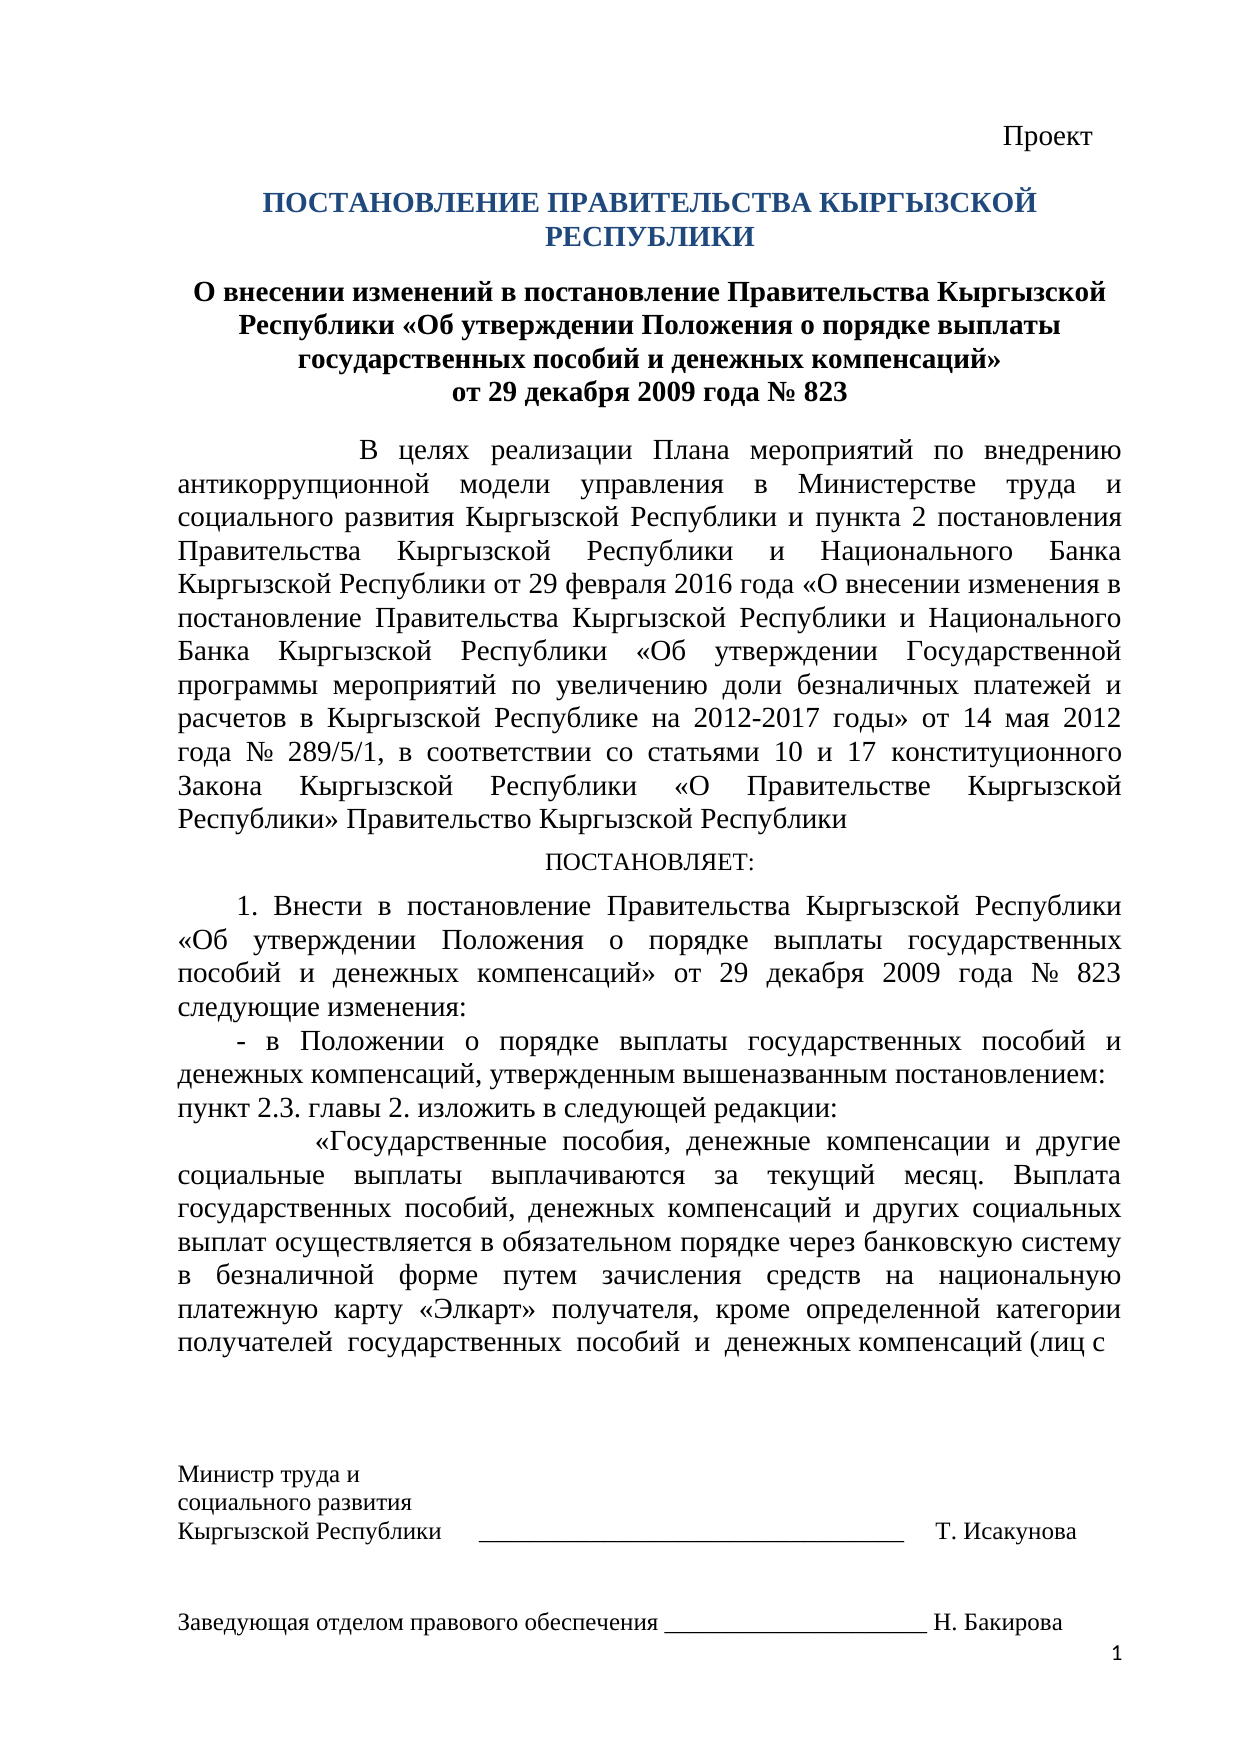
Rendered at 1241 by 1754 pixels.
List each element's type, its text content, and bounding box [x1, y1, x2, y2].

text ПОСТАНОВЛЕНИЕ ПРАВИТЕЛЬСТВА КЫРГЫЗСКОЙ РЕСПУБЛИКИ [177, 185, 1122, 252]
text «Государственные пособия, денежные компенсации и другие социальные выплаты выплачиваются за текущий месяц. Выплата государственных пособий, денежных компенсаций и других социальных выплат осуществляется в обязательном порядке через банковскую систему в безналичной форме путем зачисления средств на национальную платежную карту «Элкарт» получателя, кроме определенной категории получателей государственных пособий и денежных компенсаций (лиц с [177, 1123, 1122, 1358]
text Заведующая отделом правового обеспечения _____________________ Н. Бакирова [177, 1607, 1122, 1635]
text Кыргызской Республики __________________________________ Т. Исакунова [177, 1516, 1122, 1545]
text социального развития [177, 1487, 1122, 1516]
text Проект [177, 118, 1093, 152]
text ПОСТАНОВЛЯЕТ: [177, 847, 1122, 876]
text 1. Внести в постановление Правительства Кыргызской Республики «Об утверждении Положения о порядке выплаты государственных пособий и денежных компенсаций» от 29 декабря 2009 года № 823 следующие изменения: [177, 888, 1122, 1023]
text О внесении изменений в постановление Правительства Кыргызской Республики «Об утверждении Положения о порядке выплаты государственных пособий и денежных компенсаций» от 29 декабря 2009 года № 823 [177, 274, 1122, 408]
text Министр труда и [177, 1459, 1122, 1487]
text пункт 2.3. главы 2. изложить в следующей редакции: [177, 1090, 1122, 1123]
text - в Положении о порядке выплаты государственных пособий и денежных компенсаций, утвержденным вышеназванным постановлением: [177, 1023, 1122, 1090]
text В целях реализации Плана мероприятий по внедрению антикоррупционной модели управления в Министерстве труда и социального развития Кыргызской Республики и пункта 2 постановления Правительства Кыргызской Республики и Национального Банка Кыргызской Республики от 29 февраля 2016 года «О внесении изменения в постановление Правительства Кыргызской Республики и Национального Банка Кыргызской Республики «Об утверждении Государственной программы мероприятий по увеличению доли безналичных платежей и расчетов в Кыргызской Республике на 2012-2017 годы» от 14 мая 2012 года № 289/5/1, в соответствии со статьями 10 и 17 конституционного Закона Кыргызской Республики «О Правительстве Кыргызской Республики» Правительство Кыргызской Республики [177, 432, 1122, 835]
